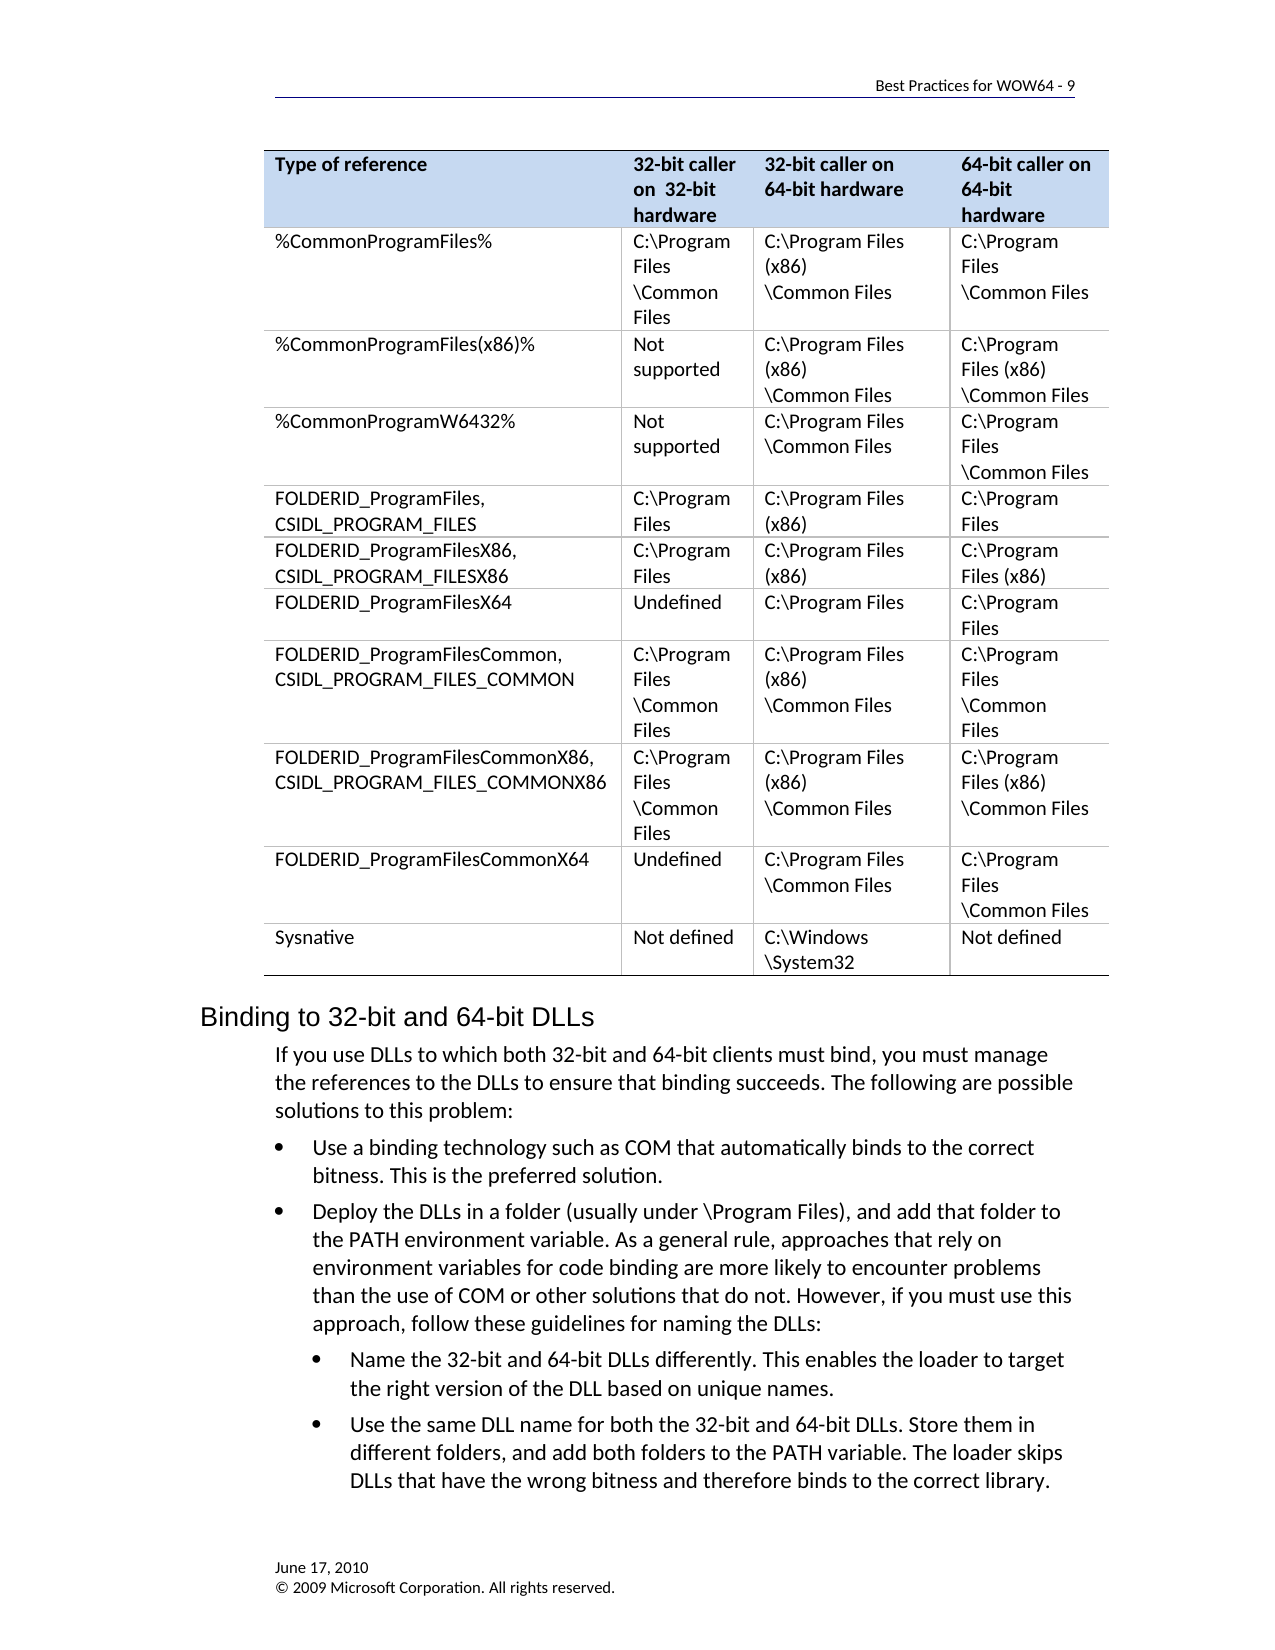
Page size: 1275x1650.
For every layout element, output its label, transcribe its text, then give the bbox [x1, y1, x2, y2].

list Use a binding technology such as COM that automatically binds to the correct bitness. This is the preferred solution. [275, 1133, 1075, 1189]
table_header 64-bit caller on 64-bit hardware [950, 151, 1109, 227]
table_cell Not defined [622, 924, 753, 975]
table_cell Undefined [622, 847, 753, 923]
subtitle Binding to 32-bit and 64-bit DLLs [200, 1001, 1075, 1032]
table_header 32-bit caller on 32-bit hardware [622, 151, 753, 227]
table_cell C:\Program Files (x86) \Common Files [754, 228, 949, 330]
table_cell FOLDERID_ProgramFilesX86, CSIDL_PROGRAM_FILESX86 [264, 538, 621, 588]
table_cell C:\Program Files [951, 486, 1109, 536]
list Use the same DLL name for both the 32-bit and 64-bit DLLs. Store them in different folders, and add both folders to the PATH variable. The loader skips DLLs that have the wrong bitness and therefore binds to the correct library. [312, 1410, 1075, 1494]
table_cell Not supported [622, 408, 753, 484]
table_cell Not defined [951, 924, 1109, 975]
table_cell C:\Program Files \Common Files [951, 847, 1109, 923]
table_cell FOLDERID_ProgramFiles, CSIDL_PROGRAM_FILES [264, 486, 621, 536]
table_cell C:\Program Files (x86) \Common Files [754, 641, 949, 743]
table_cell C:\Program Files [622, 538, 753, 588]
table_header 32-bit caller on 64-bit hardware [753, 151, 950, 227]
table_cell C:\Program Files (x86) \Common Files [951, 744, 1109, 846]
table_cell C:\Program Files \Common Files [754, 408, 949, 484]
table_cell C:\Program Files [754, 589, 949, 640]
table_cell FOLDERID_ProgramFilesX64 [264, 589, 621, 640]
table_cell C:\Program Files \Common Files [622, 228, 753, 330]
table_cell C:\Program Files (x86) \Common Files [754, 331, 949, 407]
table_cell %CommonProgramFiles(x86)% [264, 331, 621, 407]
list Deploy the DLLs in a folder (usually under \Program Files), and add that folder to the PATH environment variable. As a general rule, approaches that rely on environment variables for code binding are more likely to encounter problems than the use of COM or other solutions that do not. However, if you must use this approach, follow these guidelines for naming the DLLs: [275, 1197, 1075, 1337]
table_cell C:\Program Files \Common Files [622, 641, 753, 743]
table_cell C:\Program Files [622, 486, 753, 536]
text If you use DLLs to which both 32-bit and 64-bit clients must bind, you must manage the references to the DLLs to ensure that binding succeeds. The following are possible solutions to this problem: [275, 1040, 1075, 1124]
table_cell C:\Program Files (x86) [754, 486, 949, 536]
table_cell C:\Program Files (x86) \Common Files [951, 331, 1109, 407]
table_cell FOLDERID_ProgramFilesCommon, CSIDL_PROGRAM_FILES_COMMON [264, 641, 621, 743]
table_cell Sysnative [264, 924, 621, 975]
table_cell FOLDERID_ProgramFilesCommonX86, CSIDL_PROGRAM_FILES_COMMONX86 [264, 744, 621, 846]
table_cell C:\Windows \System32 [754, 924, 949, 975]
table_cell Undefined [622, 589, 753, 640]
table_cell C:\Program Files \Common Files [754, 847, 949, 923]
table_cell %CommonProgramW6432% [264, 408, 621, 484]
table_cell C:\Program Files (x86) \Common Files [754, 744, 949, 846]
table_cell C:\Program Files (x86) [951, 538, 1109, 588]
table_cell FOLDERID_ProgramFilesCommonX64 [264, 847, 621, 923]
table_cell C:\Program Files \Common Files [951, 641, 1109, 743]
table_cell C:\Program Files \Common Files [622, 744, 753, 846]
table_header Type of reference [264, 151, 622, 227]
table_cell Not supported [622, 331, 753, 407]
table_cell %CommonProgramFiles% [264, 228, 621, 330]
table_cell C:\Program Files (x86) [754, 538, 949, 588]
list Name the 32-bit and 64-bit DLLs differently. This enables the loader to target the right version of the DLL based on unique names. [312, 1346, 1075, 1402]
table_cell C:\Program Files [951, 589, 1109, 640]
table_cell C:\Program Files \Common Files [951, 228, 1109, 330]
table_cell C:\Program Files \Common Files [951, 408, 1109, 484]
